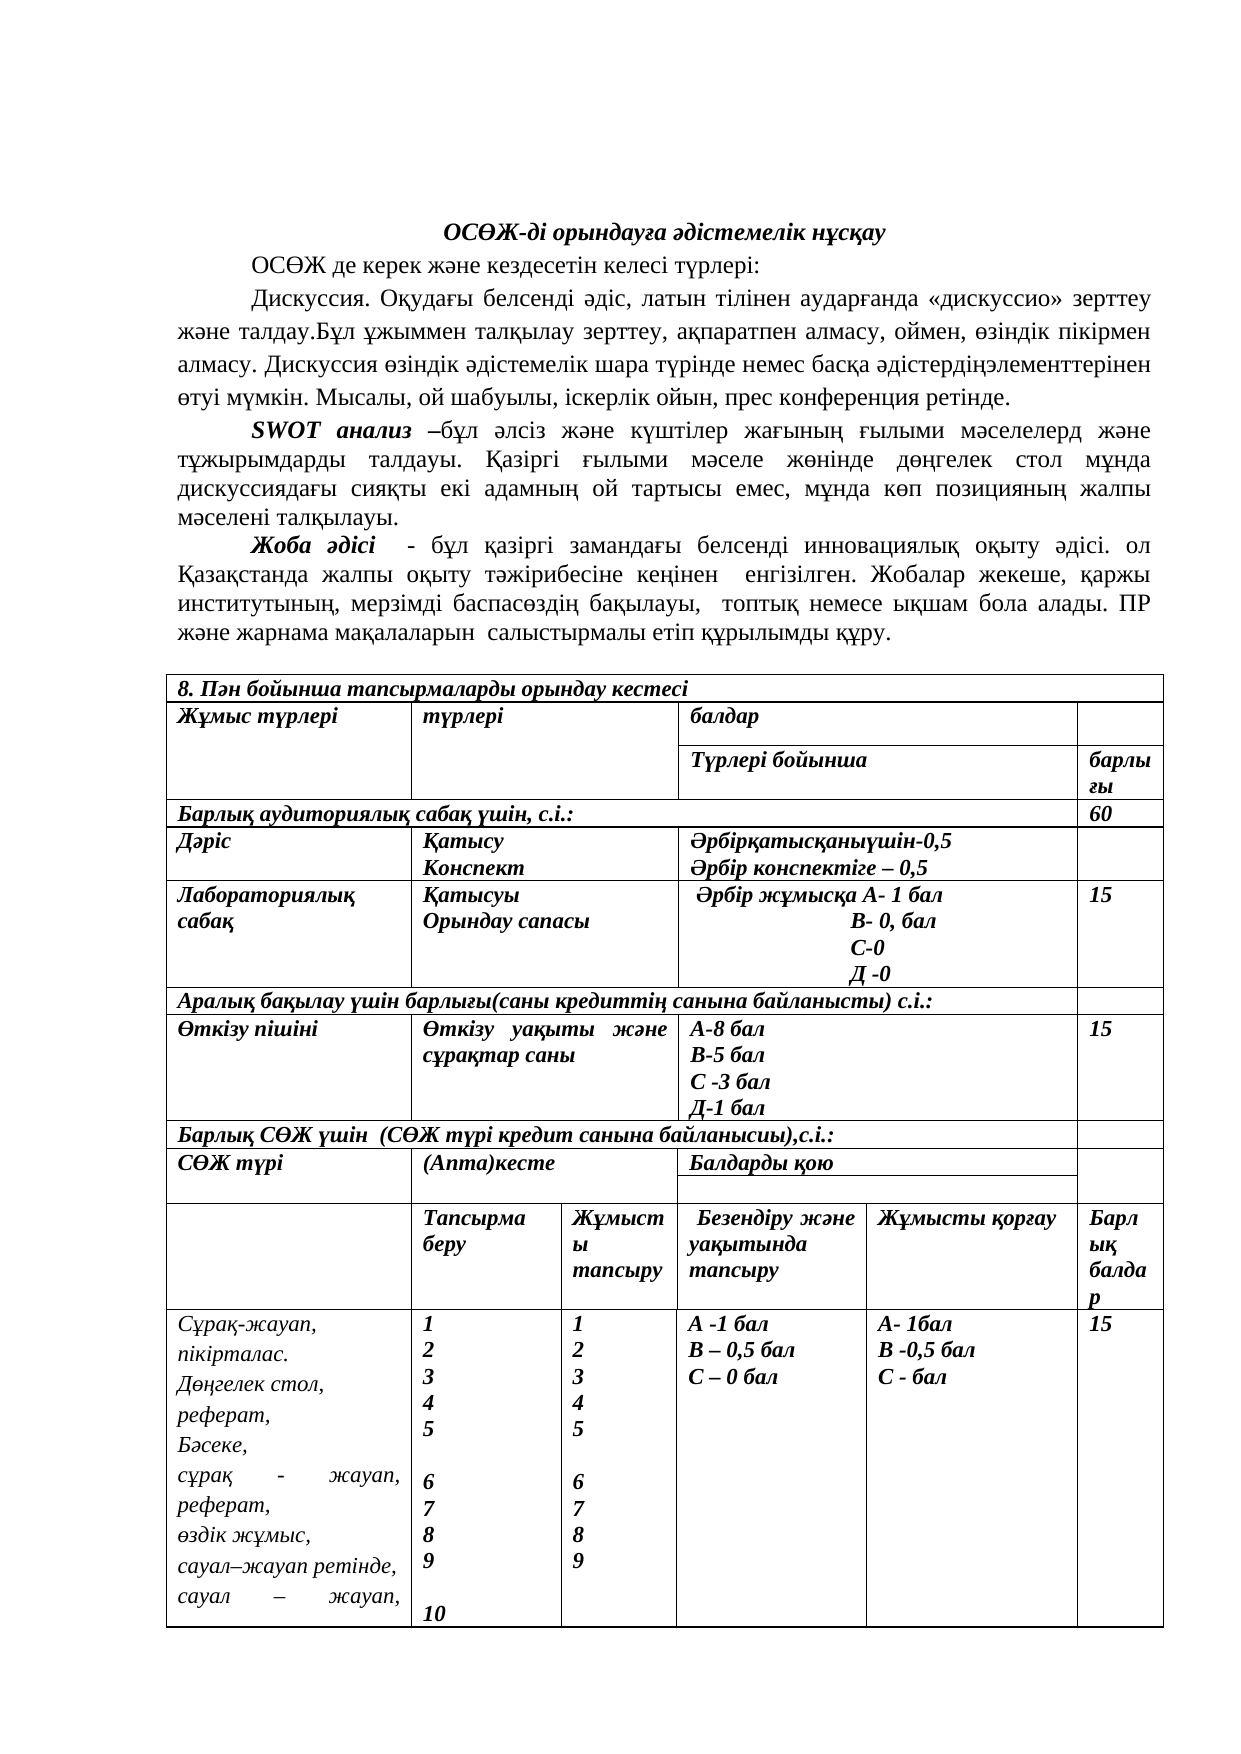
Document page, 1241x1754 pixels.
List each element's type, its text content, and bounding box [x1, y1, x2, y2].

table_cell Барлық СӨЖ үшін (СӨЖ түрі кредит санына байланысиы),с.і.: [167, 1121, 1077, 1148]
table_cell 15 [1078, 1310, 1163, 1626]
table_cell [562, 1310, 676, 1626]
table_cell СӨЖ түрі [167, 1149, 411, 1203]
table_cell Жұмысты тапсыру [562, 1204, 677, 1309]
text SWOT анализ –бұл әлсіз және күштілер жағының ғылыми мәселелерд және тұжырымдарды талдауы. Қазіргі ғылыми мәселе жөнінде дөңгелек стол мұнда дискуссиядағы сияқты екі адамның ой тартысы емес, мұнда көп позицияның жалпы мәселені талқылауы. [177, 415, 1152, 530]
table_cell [412, 1310, 561, 1626]
table_header 8. Пән бойынша тапсырмаларды орындау кестесі [167, 675, 1163, 701]
table_cell Жұмысты қорғау [867, 1204, 1077, 1309]
table_cell (Апта)кесте [412, 1149, 677, 1203]
table_cell Жұмыс түрлері [167, 703, 411, 799]
table_cell Әрбір жұмысқа А- 1 бал В- 0, бал С-0 Д -0 [679, 881, 1077, 987]
table_cell [1078, 1121, 1163, 1148]
table_cell А-8 бал В-5 бал С -3 бал Д-1 бал [679, 1015, 1077, 1120]
table_cell Әрбірқатысқаныүшін-0,5 Әрбір конспектіге – 0,5 [679, 828, 1077, 880]
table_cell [677, 1310, 866, 1626]
table_cell Түрлері бойынша [679, 746, 1077, 799]
table_cell [1078, 703, 1163, 745]
table_cell [678, 1176, 1077, 1203]
table_cell [1078, 828, 1163, 880]
table_cell Өткізу пішіні [167, 1015, 411, 1120]
table_cell Балдарды қою [678, 1149, 1077, 1175]
table_cell Дәріс [167, 828, 411, 880]
table_cell Аралық бақылау үшін барлығы(саны кредиттің санына байланысты) с.і.: [167, 988, 1077, 1014]
text ОСӨЖ де керек және кездесетін келесі түрлері: [177, 250, 1152, 279]
table_cell Қатысуы Орындау сапасы [412, 881, 678, 987]
table_cell 15 [1078, 881, 1163, 987]
table_cell барлығы [1078, 746, 1163, 799]
table_cell Тапсырма беру [412, 1204, 561, 1309]
table_cell Қатысу Конспект [412, 828, 678, 880]
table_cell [167, 1310, 411, 1626]
table_cell [1078, 988, 1163, 1014]
table_cell Барлық аудиториялық сабақ үшін, с.і.: [167, 800, 1077, 826]
text Дискуссия. Оқудағы белсенді әдіс, латын тілінен аударғанда «дискуссио» зерттеу және талдау.Бұл ұжыммен талқылау зерттеу, ақпаратпен алмасу, оймен, өзіндік пікірмен алмасу. Дискуссия өзіндік әдістемелік шара түрінде немес басқа әдістердіңэлементтерінен өтуі мүмкін. Мысалы, ой шабуылы, іскерлік ойын, прес конференция ретінде. [177, 283, 1152, 411]
table_cell түрлері [412, 703, 678, 799]
text Жоба әдісі - бұл қазіргі замандағы белсенді инновациялық оқыту әдісі. ол Қазақстанда жалпы оқыту тәжірибесіне кеңінен енгізілген. Жобалар жекеше, қаржы институтының, мерзімді баспасөздің бақылауы, топтық немесе ықшам бола алады. ПР және жарнама мақалаларын салыстырмалы етіп құрылымды құру. [177, 530, 1152, 645]
table_cell 15 [1078, 1015, 1163, 1120]
table_cell 60 [1078, 800, 1163, 826]
text ОСӨЖ-ді орындауға әдістемелік нұсқау [177, 217, 1152, 246]
table_cell [167, 1204, 411, 1309]
table_cell Барлық балдар [1078, 1204, 1163, 1309]
table_cell Өткізу уақыты және сұрақтар саны [412, 1015, 678, 1120]
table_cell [867, 1310, 1077, 1626]
table_cell Лабораториялық сабақ [167, 881, 411, 987]
table_cell балдар [679, 703, 1077, 745]
table_cell Безендіру және уақытында тапсыру [678, 1204, 866, 1309]
table_cell [1078, 1149, 1163, 1203]
